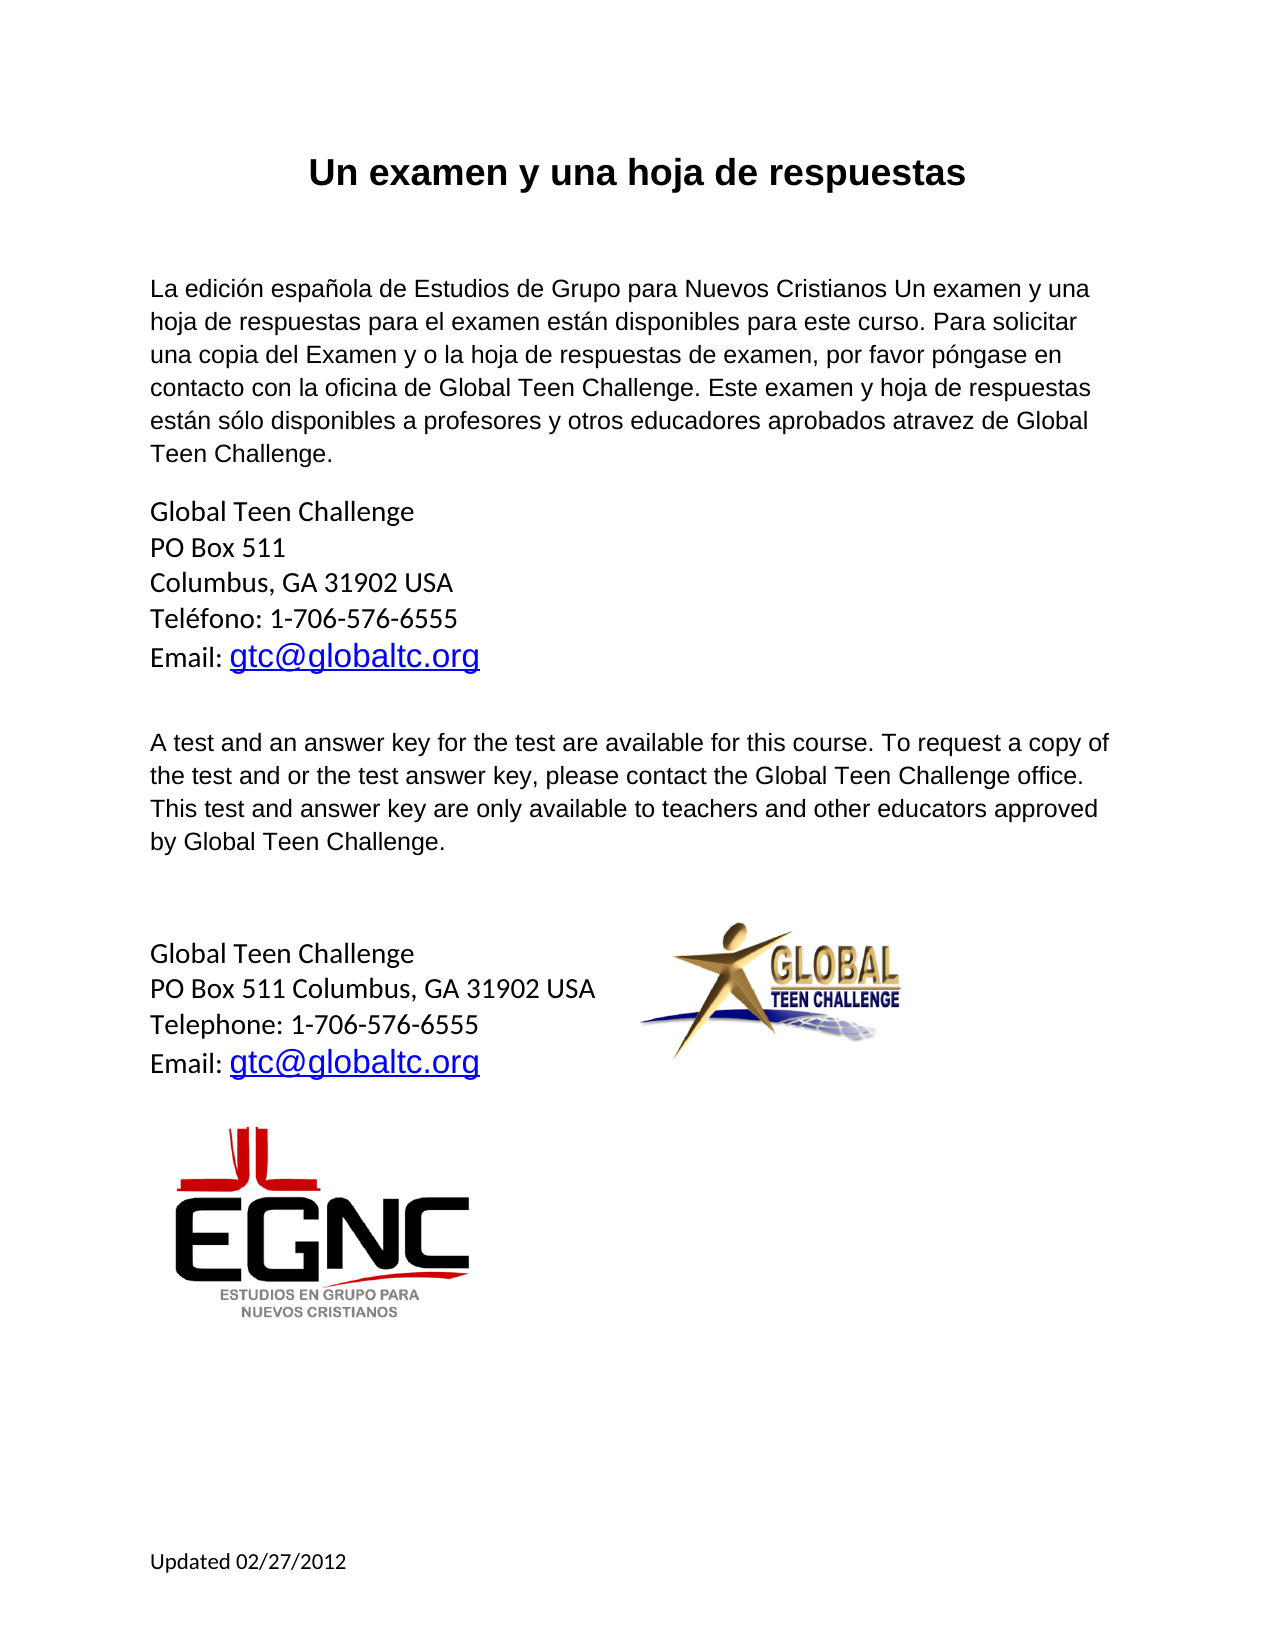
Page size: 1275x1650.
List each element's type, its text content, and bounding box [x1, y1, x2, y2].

text La edición española de Estudios de Grupo para Nuevos Cristianos Un examen y una hoja de respuestas para el examen están disponibles para este curso. Para solicitar una copia del Examen y o la hoja de respuestas de examen, por favor póngase en contacto con la oficina de Global Teen Challenge. Este examen y hoja de respuestas están sólo disponibles a profesores y otros educadores aprobados atravez de Global Teen Challenge. [150, 274, 1125, 468]
text Telephone: 1-706-576-6555 [150, 1006, 1125, 1042]
text Email: gtc@globaltc.org [150, 636, 1125, 674]
text Email: gtc@globaltc.org [150, 1042, 1125, 1081]
text PO Box 511 Columbus, GA 31902 USA [150, 971, 1125, 1006]
text PO Box 511 [150, 529, 1125, 564]
picture [618, 888, 968, 935]
text Global Teen Challenge [150, 935, 1125, 971]
text Un examen y una hoja de respuestas [150, 150, 1125, 193]
text Global Teen Challenge [150, 493, 1125, 529]
picture [150, 1116, 493, 1323]
text A test and an answer key for the test are available for this course. To request a copy of the test and or the test answer key, please contact the Global Teen Challenge office. This test and answer key are only available to teachers and other educators approved by Global Teen Challenge. [150, 728, 1125, 856]
text Teléfono: 1-706-576-6555 [150, 600, 1125, 636]
text Columbus, GA 31902 USA [150, 564, 1125, 600]
